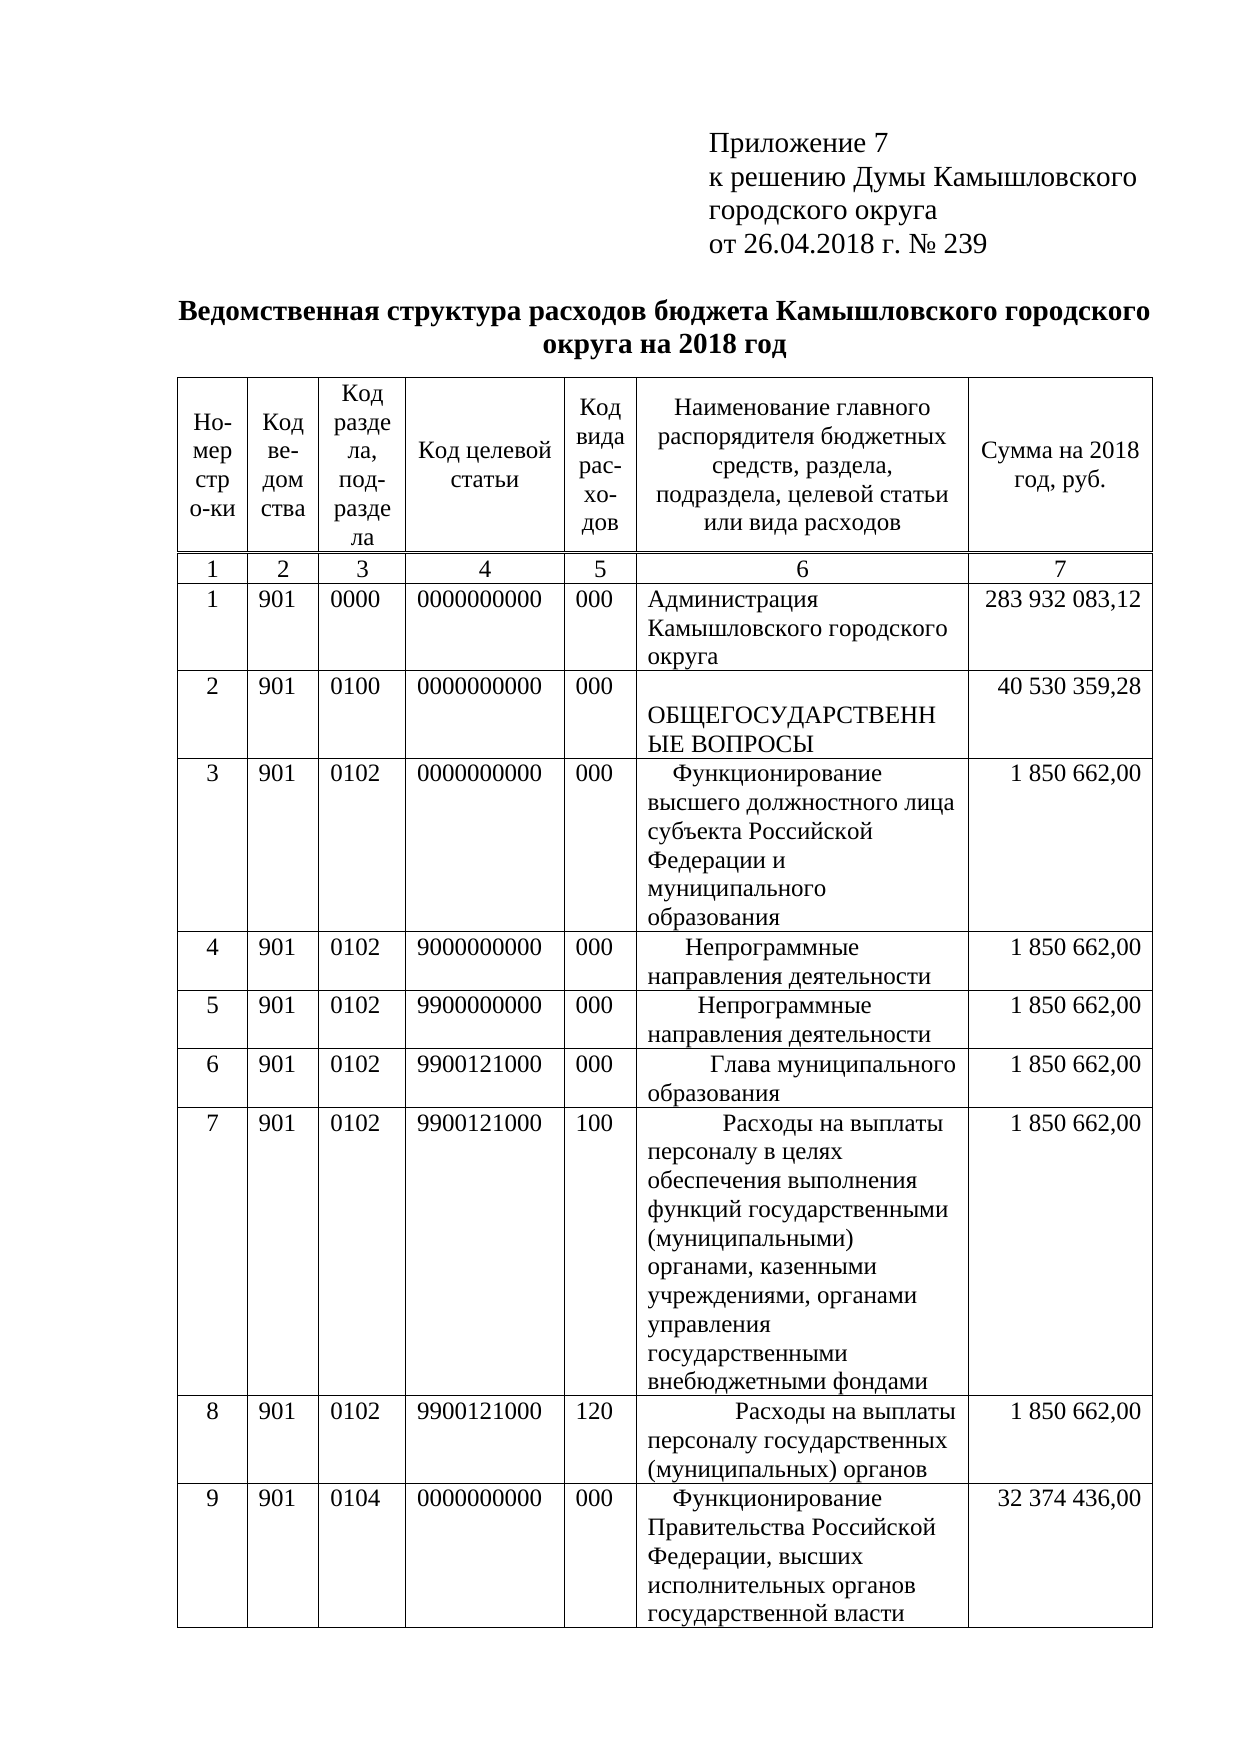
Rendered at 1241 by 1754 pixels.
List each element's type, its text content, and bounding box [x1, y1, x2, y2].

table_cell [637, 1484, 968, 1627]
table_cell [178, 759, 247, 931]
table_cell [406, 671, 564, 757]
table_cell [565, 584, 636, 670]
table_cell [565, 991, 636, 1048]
text к решению Думы Камышловского городского округа [709, 159, 1152, 226]
text Приложение 7 [709, 125, 1152, 159]
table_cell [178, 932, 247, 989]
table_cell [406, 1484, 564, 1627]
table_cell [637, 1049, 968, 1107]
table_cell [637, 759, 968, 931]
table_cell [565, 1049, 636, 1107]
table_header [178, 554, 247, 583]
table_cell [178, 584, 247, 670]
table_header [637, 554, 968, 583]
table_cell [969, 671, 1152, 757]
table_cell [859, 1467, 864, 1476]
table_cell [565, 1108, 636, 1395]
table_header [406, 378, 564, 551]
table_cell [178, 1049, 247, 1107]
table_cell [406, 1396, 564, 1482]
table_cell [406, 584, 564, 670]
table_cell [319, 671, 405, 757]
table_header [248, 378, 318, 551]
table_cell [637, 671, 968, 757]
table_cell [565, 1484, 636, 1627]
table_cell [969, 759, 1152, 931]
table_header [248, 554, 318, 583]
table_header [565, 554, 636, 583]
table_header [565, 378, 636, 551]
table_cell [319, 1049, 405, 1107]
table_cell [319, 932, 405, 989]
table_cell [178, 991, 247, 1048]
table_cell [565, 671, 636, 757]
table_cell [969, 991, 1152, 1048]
text от 26.04.2018 г. № 239 [709, 226, 1152, 259]
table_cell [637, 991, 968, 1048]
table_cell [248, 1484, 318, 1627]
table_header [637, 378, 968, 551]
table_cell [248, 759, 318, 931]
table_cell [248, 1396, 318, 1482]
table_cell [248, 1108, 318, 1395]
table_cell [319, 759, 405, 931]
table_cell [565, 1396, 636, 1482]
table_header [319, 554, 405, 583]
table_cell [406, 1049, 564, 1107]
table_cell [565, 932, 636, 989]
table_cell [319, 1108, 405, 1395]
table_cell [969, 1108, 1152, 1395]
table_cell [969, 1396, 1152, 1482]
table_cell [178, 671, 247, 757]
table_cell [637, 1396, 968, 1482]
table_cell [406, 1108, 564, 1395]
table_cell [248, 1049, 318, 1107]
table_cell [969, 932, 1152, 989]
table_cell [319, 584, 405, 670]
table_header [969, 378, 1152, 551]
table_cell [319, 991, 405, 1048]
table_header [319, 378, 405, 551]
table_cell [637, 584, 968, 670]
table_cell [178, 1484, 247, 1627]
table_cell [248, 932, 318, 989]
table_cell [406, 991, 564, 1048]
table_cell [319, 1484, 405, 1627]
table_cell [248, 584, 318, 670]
text Ведомственная структура расходов бюджета Камышловского городского округа на 2018 год [177, 293, 1152, 360]
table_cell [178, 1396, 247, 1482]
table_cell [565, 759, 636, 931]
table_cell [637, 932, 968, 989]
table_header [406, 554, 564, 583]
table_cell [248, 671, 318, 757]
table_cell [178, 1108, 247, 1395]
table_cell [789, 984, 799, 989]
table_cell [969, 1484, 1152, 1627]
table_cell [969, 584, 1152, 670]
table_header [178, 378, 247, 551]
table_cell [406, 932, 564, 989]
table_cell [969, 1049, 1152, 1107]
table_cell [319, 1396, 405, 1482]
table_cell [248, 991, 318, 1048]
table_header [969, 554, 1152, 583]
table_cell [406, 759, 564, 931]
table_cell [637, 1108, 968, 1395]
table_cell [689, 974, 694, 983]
